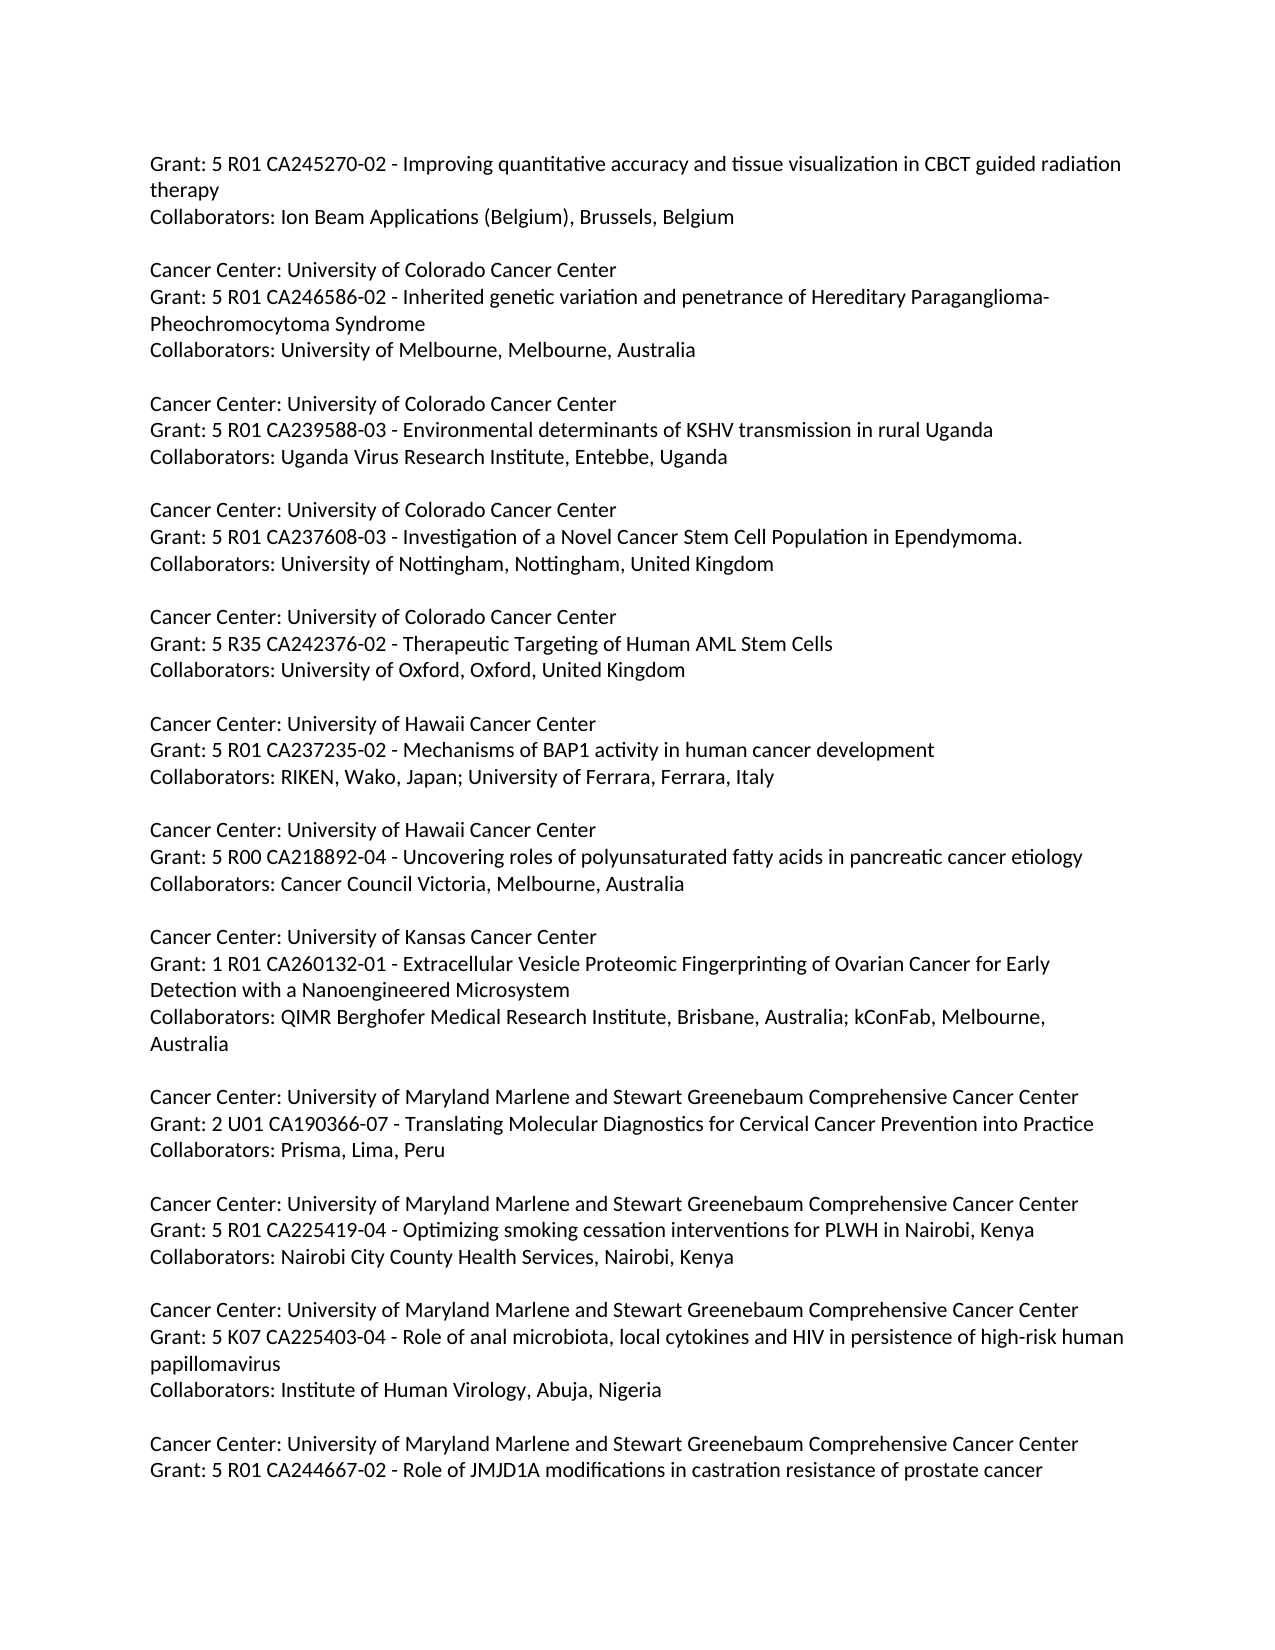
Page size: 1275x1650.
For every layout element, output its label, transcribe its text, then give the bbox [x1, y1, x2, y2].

text Cancer Center: University of Maryland Marlene and Stewart Greenebaum Comprehensive Cancer Center [150, 1297, 1125, 1323]
text Grant: 1 R01 CA260132-01 - Extracellular Vesicle Proteomic Fingerprinting of Ovarian Cancer for Early Detection with a Nanoengineered Microsystem [150, 950, 1125, 1003]
text Grant: 5 R01 CA237608-03 - Investigation of a Novel Cancer Stem Cell Population in Ependymoma. [150, 523, 1125, 550]
text Cancer Center: University of Hawaii Cancer Center [150, 710, 1125, 737]
text Collaborators: Nairobi City County Health Services, Nairobi, Kenya [150, 1243, 1125, 1270]
text Grant: 5 R01 CA246586-02 - Inherited genetic variation and penetrance of Hereditary Paraganglioma-Pheochromocytoma Syndrome [150, 283, 1125, 337]
text Collaborators: RIKEN, Wako, Japan; University of Ferrara, Ferrara, Italy [150, 763, 1125, 790]
text Collaborators: Uganda Virus Research Institute, Entebbe, Uganda [150, 443, 1125, 470]
text Cancer Center: University of Colorado Cancer Center [150, 257, 1125, 283]
text Grant: 5 R01 CA237235-02 - Mechanisms of BAP1 activity in human cancer development [150, 737, 1125, 763]
text Grant: 5 R01 CA239588-03 - Environmental determinants of KSHV transmission in rural Uganda [150, 417, 1125, 443]
text Grant: 5 R01 CA225419-04 - Optimizing smoking cessation interventions for PLWH in Nairobi, Kenya [150, 1217, 1125, 1243]
text Collaborators: Prisma, Lima, Peru [150, 1137, 1125, 1163]
text Collaborators: University of Oxford, Oxford, United Kingdom [150, 657, 1125, 683]
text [150, 1430, 1125, 1457]
text Cancer Center: University of Hawaii Cancer Center [150, 817, 1125, 843]
text Collaborators: Institute of Human Virology, Abuja, Nigeria [150, 1377, 1125, 1403]
text Collaborators: QIMR Berghofer Medical Research Institute, Brisbane, Australia; kConFab, Melbourne, Australia [150, 1003, 1125, 1057]
text Cancer Center: University of Colorado Cancer Center [150, 390, 1125, 417]
text Collaborators: Cancer Council Victoria, Melbourne, Australia [150, 870, 1125, 897]
text Collaborators: University of Melbourne, Melbourne, Australia [150, 337, 1125, 363]
text Collaborators: University of Nottingham, Nottingham, United Kingdom [150, 550, 1125, 577]
text Grant: 5 R00 CA218892-04 - Uncovering roles of polyunsaturated fatty acids in pancreatic cancer etiology [150, 843, 1125, 870]
text Cancer Center: University of Kansas Cancer Center [150, 923, 1125, 950]
text Grant: 5 R01 CA244667-02 - Role of JMJD1A modifications in castration resistance of prostate cancer [150, 1457, 1125, 1483]
text Grant: 5 K07 CA225403-04 - Role of anal microbiota, local cytokines and HIV in persistence of high-risk human papillomavirus [150, 1323, 1125, 1377]
text Cancer Center: University of Colorado Cancer Center [150, 497, 1125, 523]
text Grant: 5 R35 CA242376-02 - Therapeutic Targeting of Human AML Stem Cells [150, 630, 1125, 657]
text Cancer Center: University of Maryland Marlene and Stewart Greenebaum Comprehensive Cancer Center [150, 1083, 1125, 1110]
text Grant: 5 R01 CA245270-02 - Improving quantitative accuracy and tissue visualization in CBCT guided radiation therapy [150, 150, 1125, 203]
text Cancer Center: University of Colorado Cancer Center [150, 603, 1125, 630]
text Grant: 2 U01 CA190366-07 - Translating Molecular Diagnostics for Cervical Cancer Prevention into Practice [150, 1110, 1125, 1137]
text Cancer Center: University of Maryland Marlene and Stewart Greenebaum Comprehensive Cancer Center [150, 1190, 1125, 1217]
text Collaborators: Ion Beam Applications (Belgium), Brussels, Belgium [150, 203, 1125, 230]
